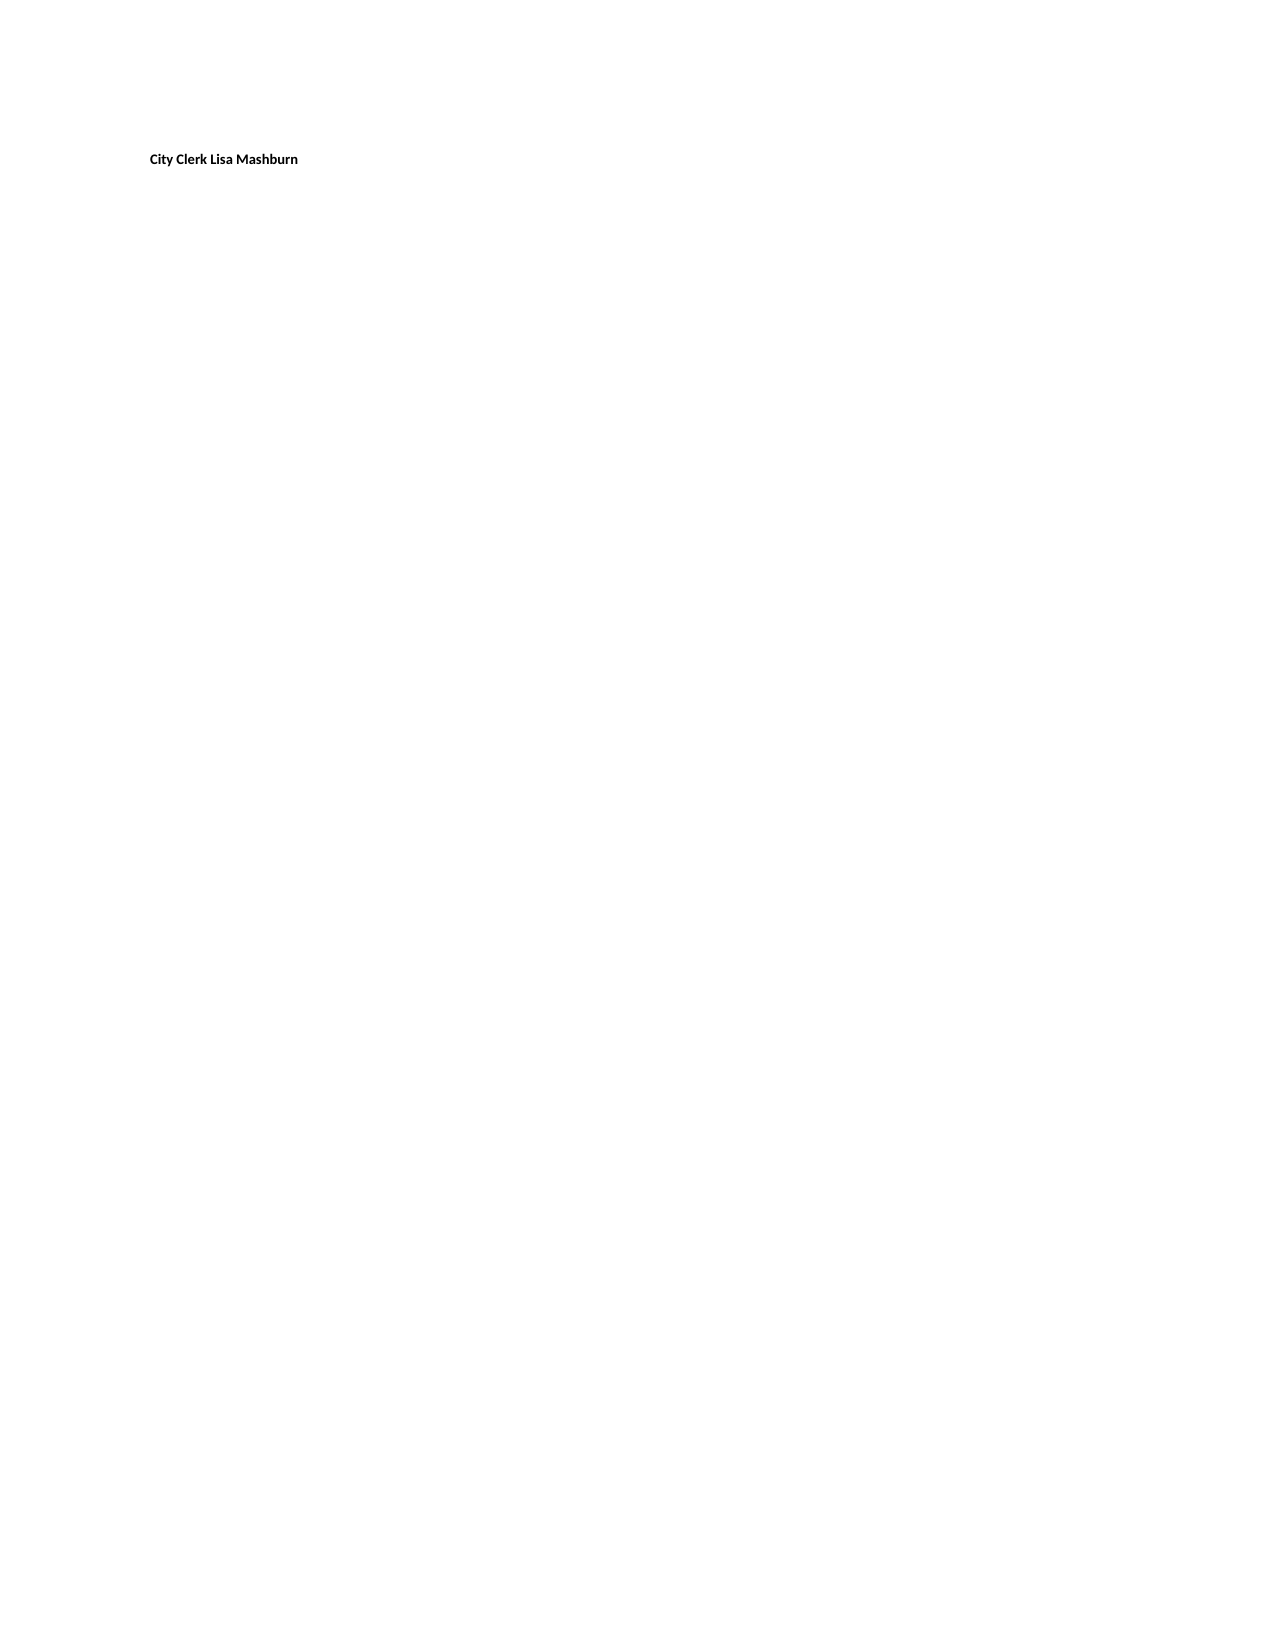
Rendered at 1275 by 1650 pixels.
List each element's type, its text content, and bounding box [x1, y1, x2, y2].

text City Clerk Lisa Mashburn [150, 150, 1125, 181]
